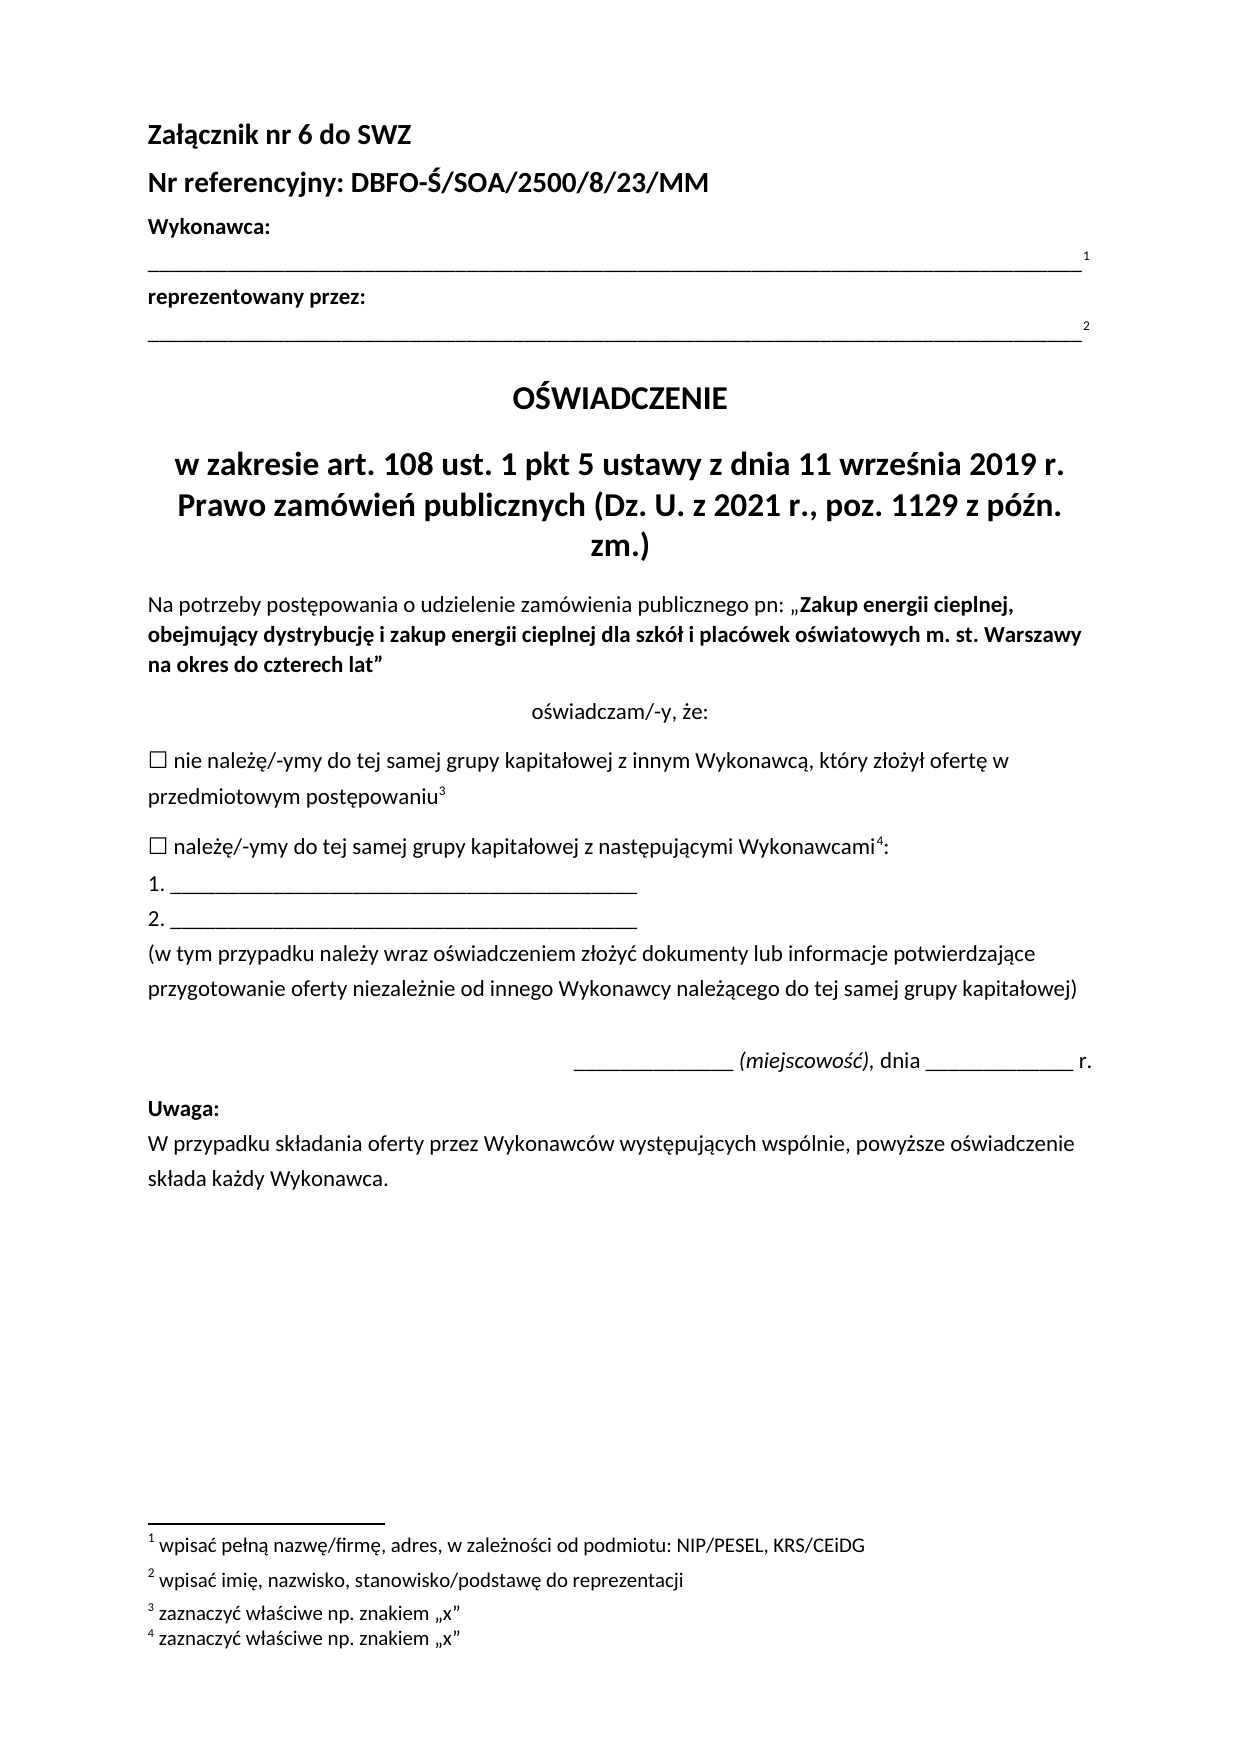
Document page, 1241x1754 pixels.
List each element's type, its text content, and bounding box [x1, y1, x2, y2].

subtitle OŚWIADCZENIE [148, 377, 1093, 418]
subtitle w zakresie art. 108 ust. 1 pkt 5 ustawy z dnia 11 września 2019 r. Prawo zamówień publicznych (Dz. U. z 2021 r., poz. 1129 z późn. zm.) [148, 443, 1093, 565]
text oświadczam/-y, że: [148, 697, 1093, 725]
text nie należę/-ymy do tej samej grupy kapitałowej z innym Wykonawcą, który złożył ofertę w przedmiotowym postępowaniu [148, 744, 1093, 811]
text (w tym przypadku należy wraz oświadczeniem złożyć dokumenty lub informacje potwierdzające przygotowanie oferty niezależnie od innego Wykonawcy należącego do tej samej grupy kapitałowej) [148, 939, 1093, 1002]
text W przypadku składania oferty przez Wykonawców występujących wspólnie, powyższe oświadczenie składa każdy Wykonawca. [148, 1129, 1093, 1192]
text należę/-ymy do tej samej grupy kapitałowej z następującymi Wykonawcami: [148, 830, 1093, 861]
subtitle Nr referencyjny: DBFO-Ś/SOA/2500/8/23/MM [148, 164, 1093, 200]
text ______________ (miejscowość), dnia _____________ r. [148, 1047, 1093, 1074]
text Na potrzeby postępowania o udzielenie zamówienia publicznego pn: „Zakup energii cieplnej, obejmujący dystrybucję i zakup energii cieplnej dla szkół i placówek oświatowych m. st. Warszawy na okres do czterech lat” [148, 590, 1093, 678]
text 2. _________________________________________ [148, 904, 1093, 932]
text Wykonawca: [148, 212, 1093, 240]
text 1. _________________________________________ [148, 869, 1093, 897]
subtitle Załącznik nr 6 do SWZ [148, 116, 1093, 152]
text __________________________________________________________________________________ [148, 247, 1093, 275]
text reprezentowany przez: [148, 282, 1093, 310]
text __________________________________________________________________________________ [148, 317, 1093, 345]
text Uwaga: [148, 1094, 1093, 1122]
